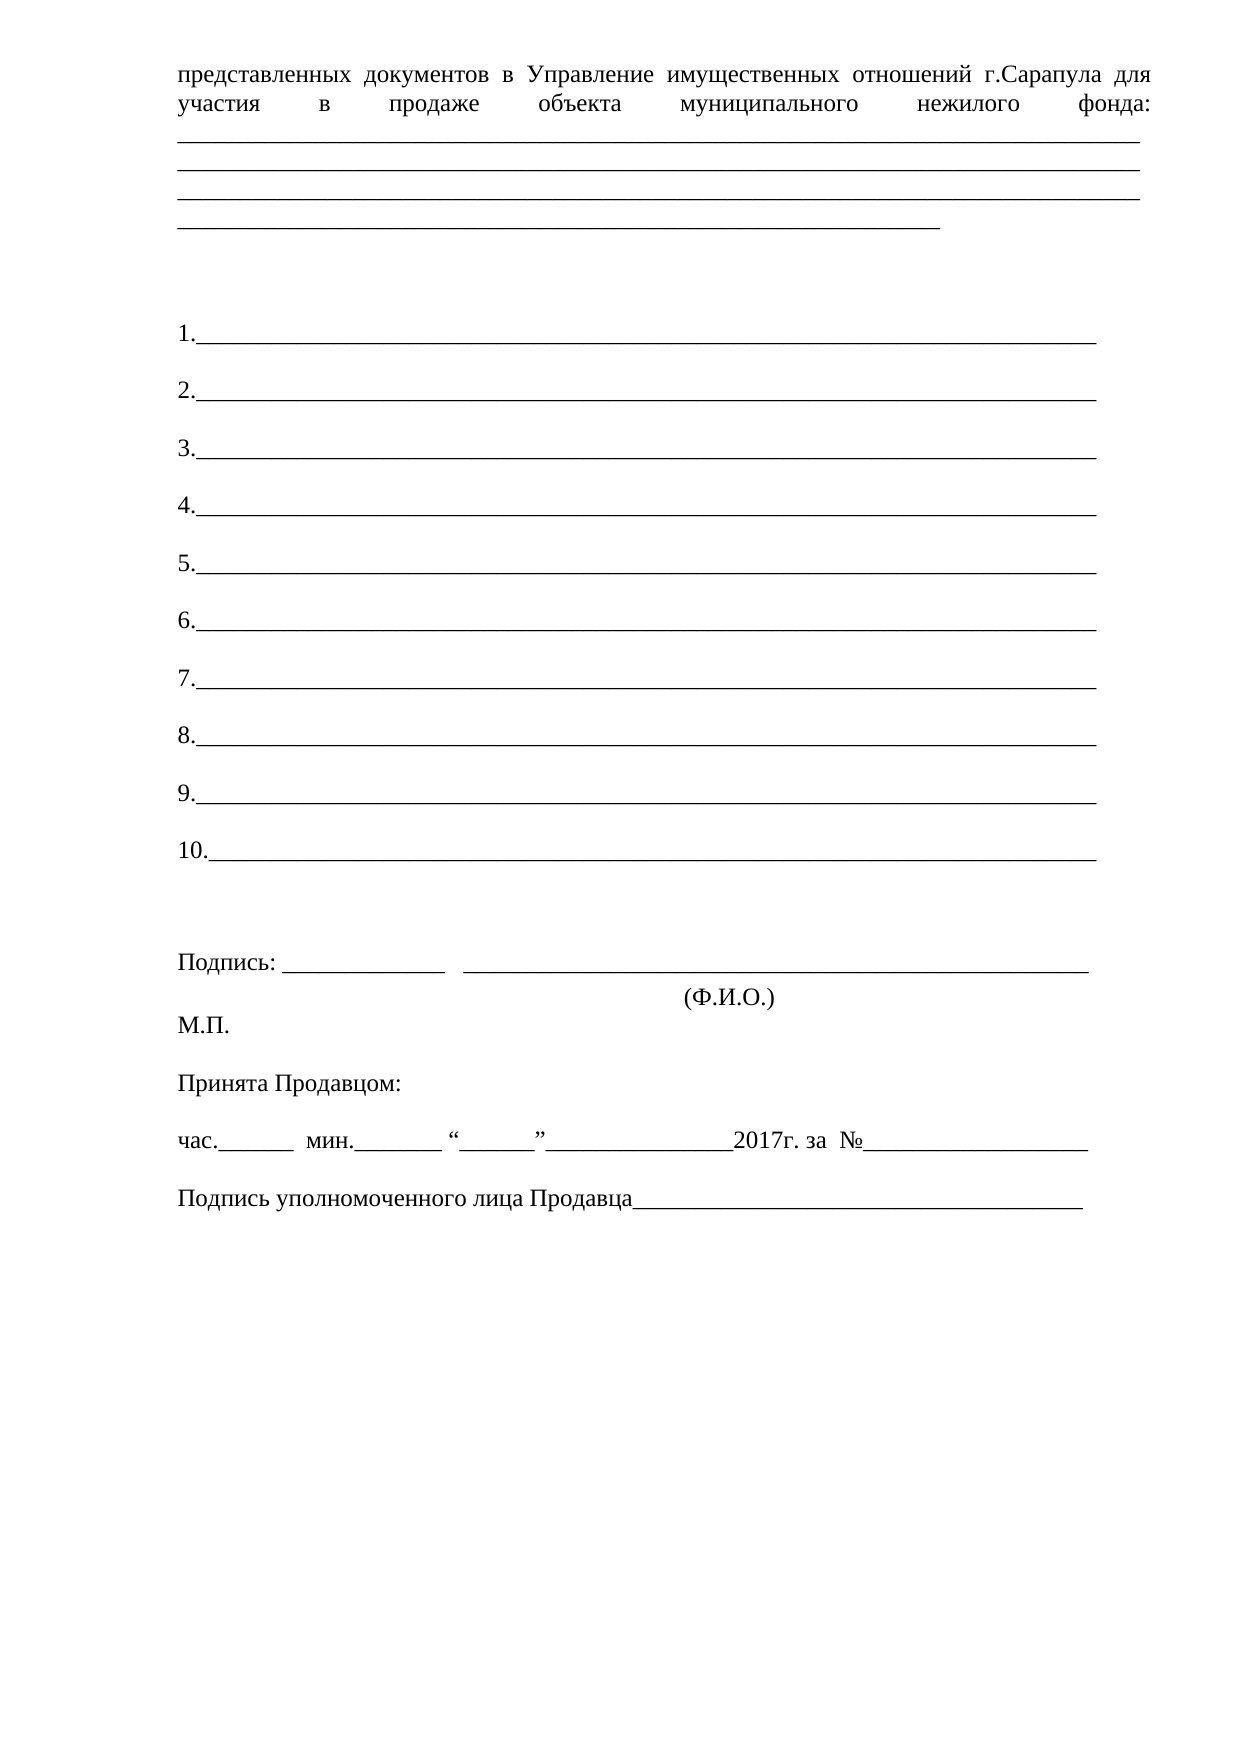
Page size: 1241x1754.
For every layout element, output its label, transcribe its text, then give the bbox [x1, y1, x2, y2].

text Принята Продавцом: [177, 1068, 1152, 1097]
text 1.________________________________________________________________________ [177, 318, 1152, 347]
text час.______ мин._______ “______”_______________2017г. за №__________________ [177, 1125, 1152, 1154]
text 9.________________________________________________________________________ [177, 778, 1152, 807]
text 6.________________________________________________________________________ [177, 605, 1152, 634]
text 4.________________________________________________________________________ [177, 490, 1152, 519]
text 10._______________________________________________________________________ [177, 835, 1152, 864]
text представленных документов в Управление имущественных отношений г.Сарапула для участия в продаже объекта муниципального нежилого фонда: ____________________________________________________________________________________________________________________________________________________________________________________________________________________________________________________________________________________________________ [177, 59, 1152, 232]
text 2.________________________________________________________________________ [177, 375, 1152, 404]
text М.П. [177, 1010, 1152, 1039]
text 7.________________________________________________________________________ [177, 663, 1152, 692]
text Подпись уполномоченного лица Продавца____________________________________ [177, 1183, 1152, 1212]
text (Ф.И.О.) [177, 982, 1152, 1010]
text 5.________________________________________________________________________ [177, 548, 1152, 577]
text 8.________________________________________________________________________ [177, 720, 1152, 749]
text Подпись: _____________ __________________________________________________ [177, 947, 1152, 975]
text 3.________________________________________________________________________ [177, 433, 1152, 462]
